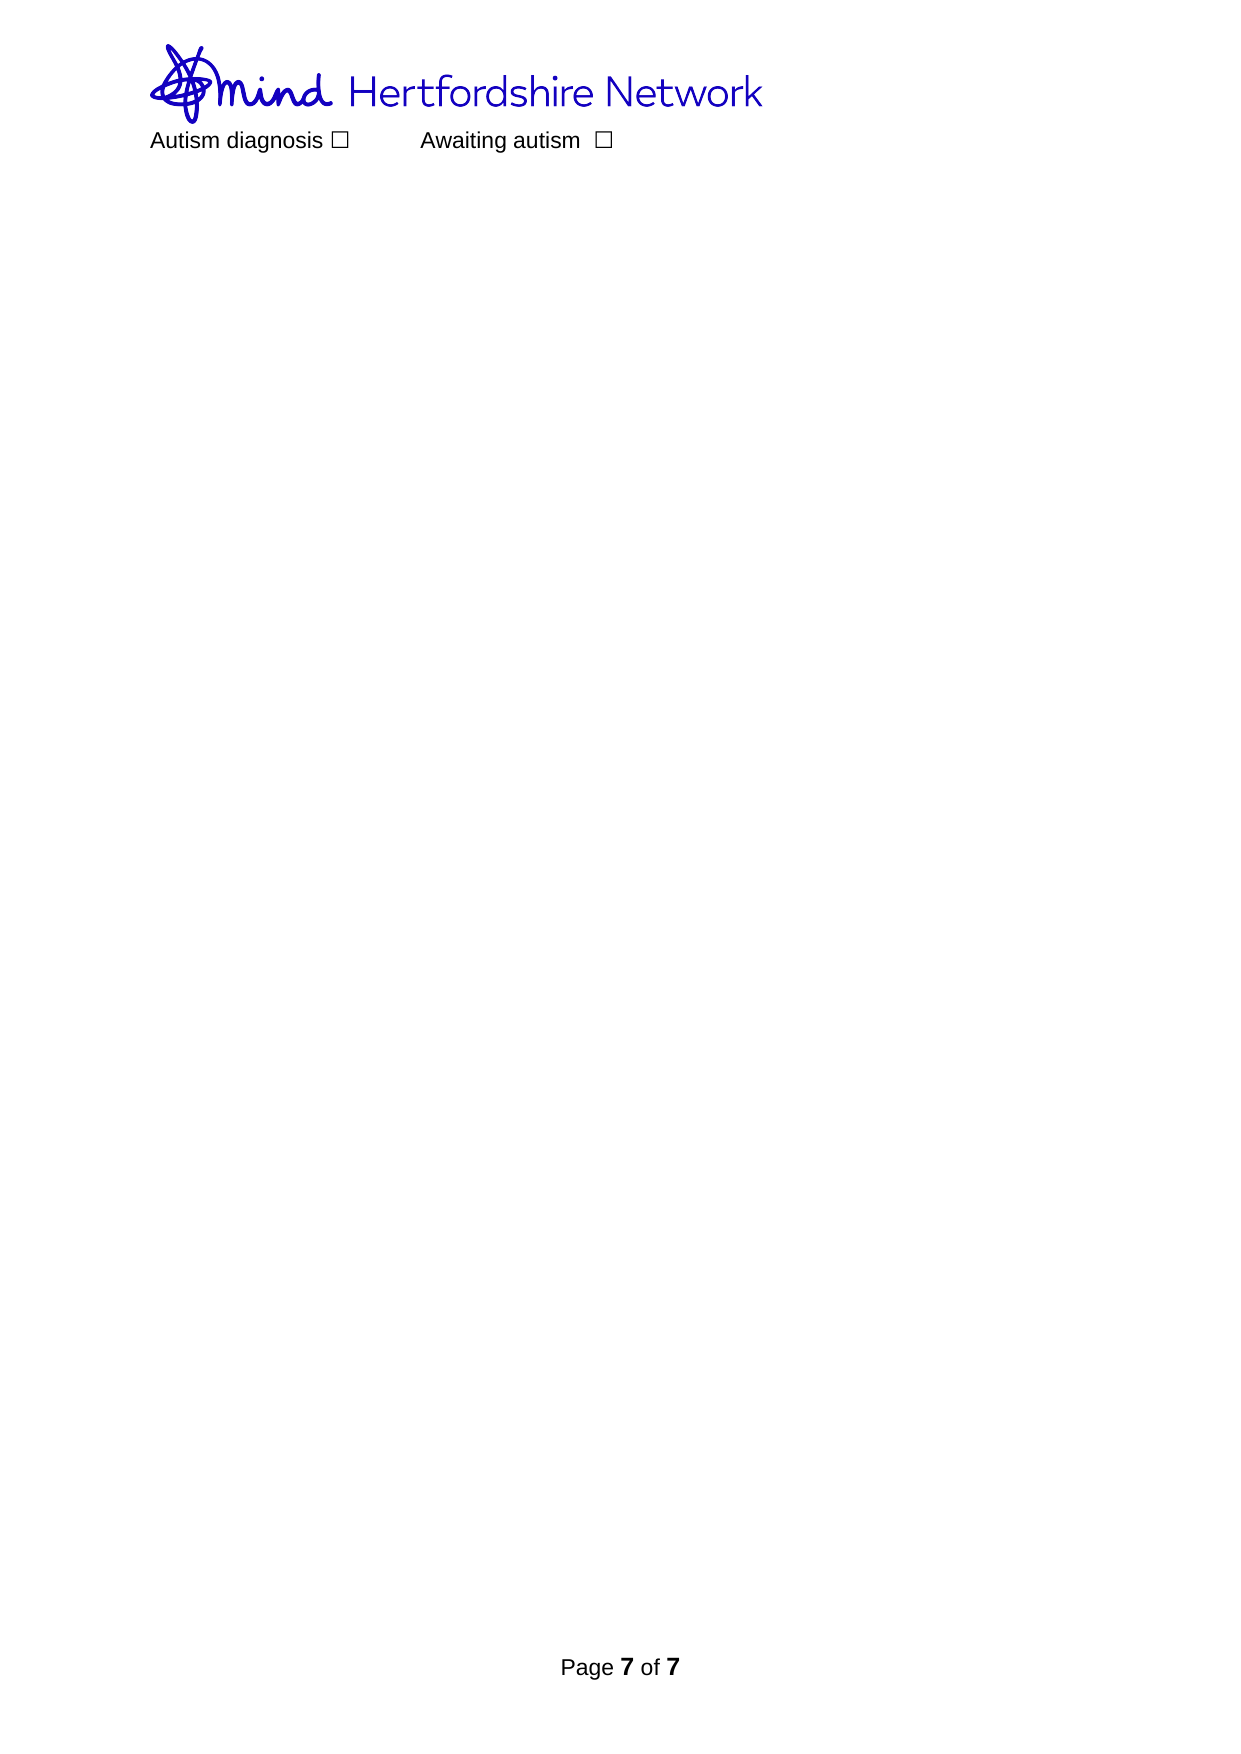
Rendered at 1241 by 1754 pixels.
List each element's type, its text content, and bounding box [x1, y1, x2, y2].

picture [150, 44, 763, 124]
text Autism diagnosis Awaiting autism [150, 123, 1090, 155]
